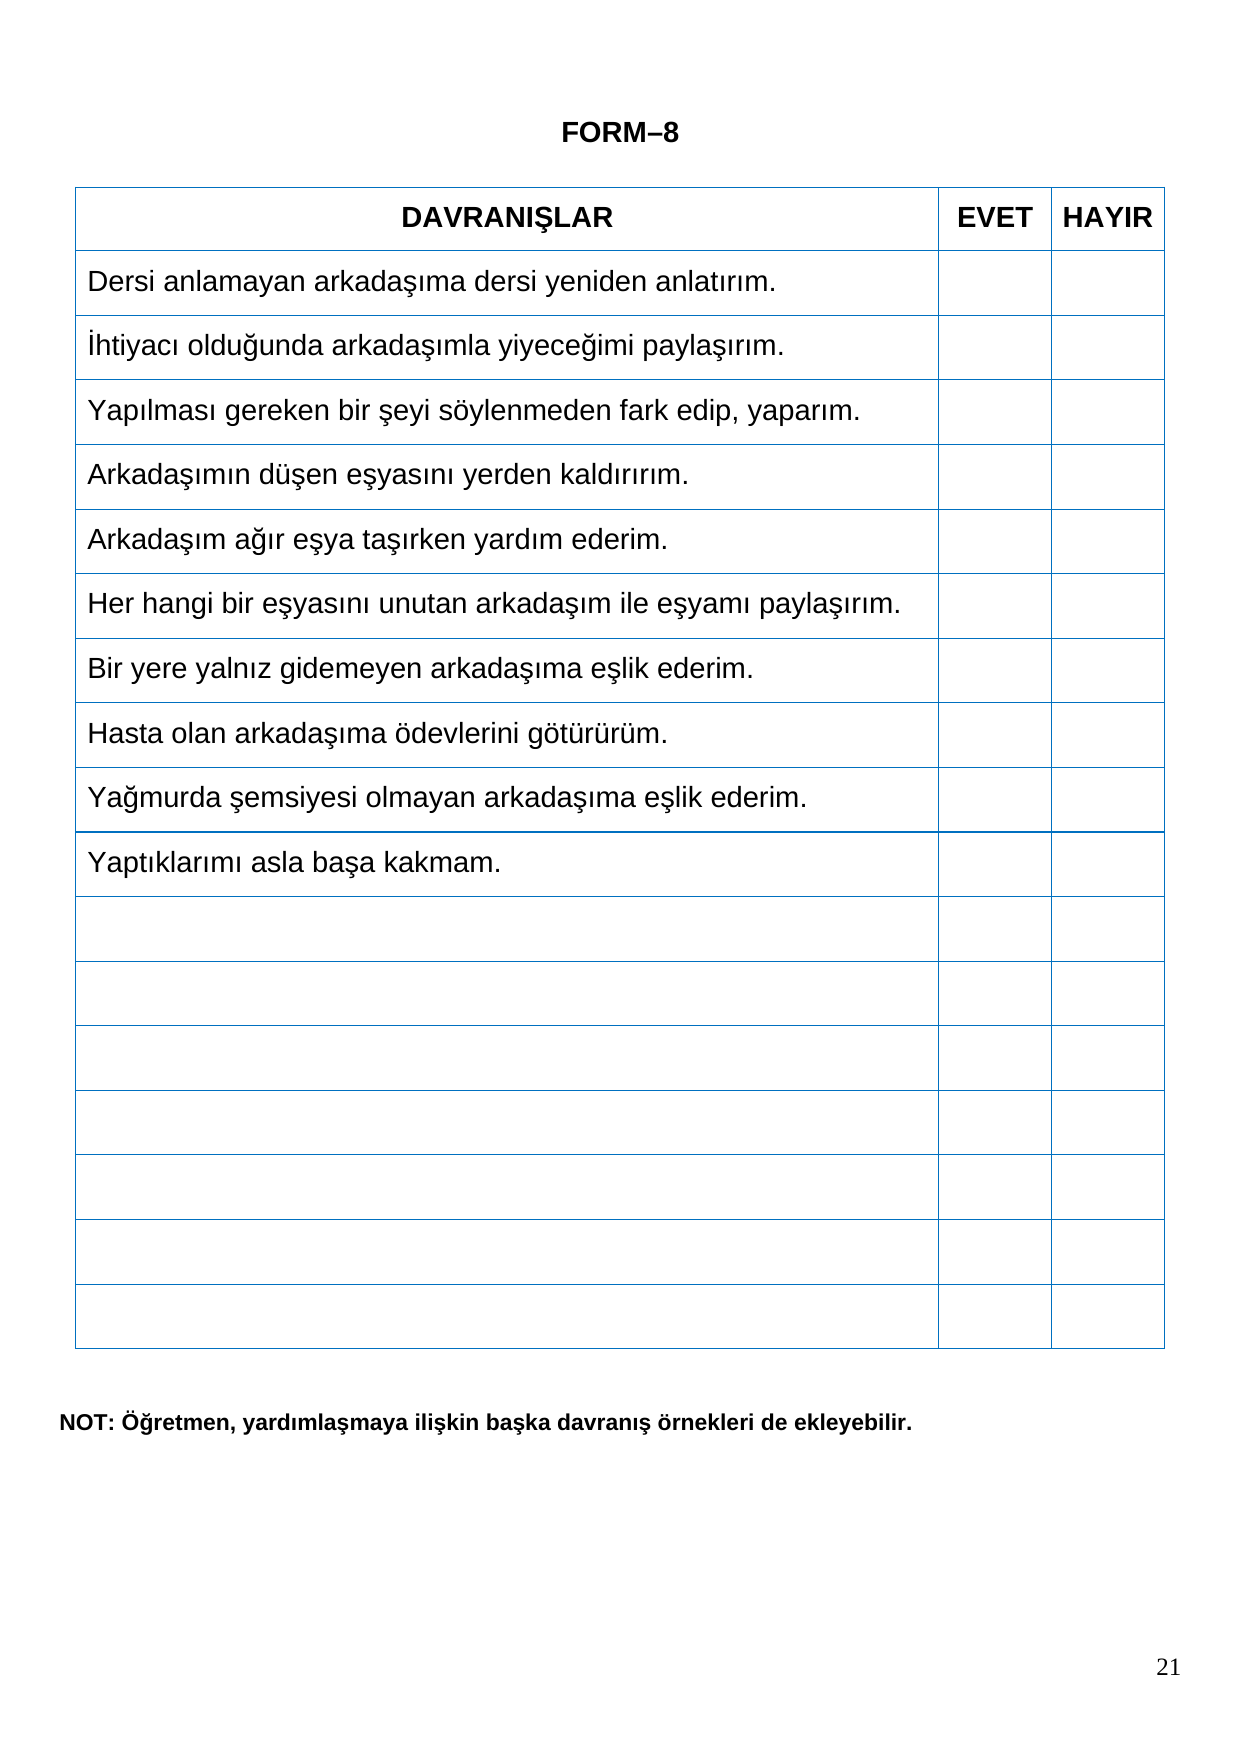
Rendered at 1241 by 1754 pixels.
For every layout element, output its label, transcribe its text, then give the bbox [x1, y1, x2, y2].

table_cell [1052, 962, 1164, 1025]
table_cell [76, 897, 938, 961]
table_cell [939, 703, 1051, 767]
table_cell [939, 962, 1051, 1025]
table_cell [939, 1091, 1051, 1154]
table_cell [1052, 768, 1164, 831]
table_cell Dersi anlamayan arkadaşıma dersi yeniden anlatırım. [76, 251, 938, 315]
table_cell [939, 639, 1051, 702]
table_cell [939, 1285, 1051, 1348]
table_cell [1052, 251, 1164, 315]
table_cell [1052, 1285, 1164, 1348]
table_cell [76, 1285, 938, 1348]
table_cell [1052, 833, 1164, 896]
table_cell [939, 251, 1051, 315]
table_cell [939, 1220, 1051, 1283]
table_cell [1052, 445, 1164, 508]
table_cell [1052, 1026, 1164, 1090]
table_header DAVRANIŞLAR [76, 188, 938, 250]
table_cell [939, 445, 1051, 508]
table_header EVET [939, 188, 1051, 250]
table_cell [76, 1091, 938, 1154]
table_cell [76, 1220, 938, 1283]
table_cell [939, 574, 1051, 638]
text FORM–8 [59, 116, 1181, 149]
table_cell Yapılması gereken bir şeyi söylenmeden fark edip, yaparım. [76, 380, 938, 444]
table_cell [939, 380, 1051, 444]
table_cell Her hangi bir eşyasını unutan arkadaşım ile eşyamı paylaşırım. [76, 574, 938, 638]
table_cell İhtiyacı olduğunda arkadaşımla yiyeceğimi paylaşırım. [76, 316, 938, 379]
table_cell [939, 897, 1051, 961]
table_cell Yaptıklarımı asla başa kakmam. [76, 833, 938, 896]
table_cell Bir yere yalnız gidemeyen arkadaşıma eşlik ederim. [76, 639, 938, 702]
table_header HAYIR [1052, 188, 1164, 250]
table_cell [939, 1026, 1051, 1090]
table_cell Yağmurda şemsiyesi olmayan arkadaşıma eşlik ederim. [76, 768, 938, 831]
table_cell [1052, 574, 1164, 638]
table_cell [939, 768, 1051, 831]
table_cell [1052, 316, 1164, 379]
table_cell [1052, 1220, 1164, 1283]
text NOT: Öğretmen, yardımlaşmaya ilişkin başka davranış örnekleri de ekleyebilir. [59, 1409, 1181, 1436]
table_cell Arkadaşım ağır eşya taşırken yardım ederim. [76, 510, 938, 573]
table_cell [76, 1026, 938, 1090]
table_cell [939, 316, 1051, 379]
table_cell [1052, 510, 1164, 573]
table_cell [939, 833, 1051, 896]
table_cell [1052, 897, 1164, 961]
table_cell [1052, 1091, 1164, 1154]
table_cell [1052, 639, 1164, 702]
table_cell [76, 962, 938, 1025]
table_cell [1052, 703, 1164, 767]
table_cell Arkadaşımın düşen eşyasını yerden kaldırırım. [76, 445, 938, 508]
table_cell [1052, 1155, 1164, 1219]
table_cell Hasta olan arkadaşıma ödevlerini götürürüm. [76, 703, 938, 767]
table_cell [939, 510, 1051, 573]
table_cell [939, 1155, 1051, 1219]
table_cell [1052, 380, 1164, 444]
table_cell [76, 1155, 938, 1219]
